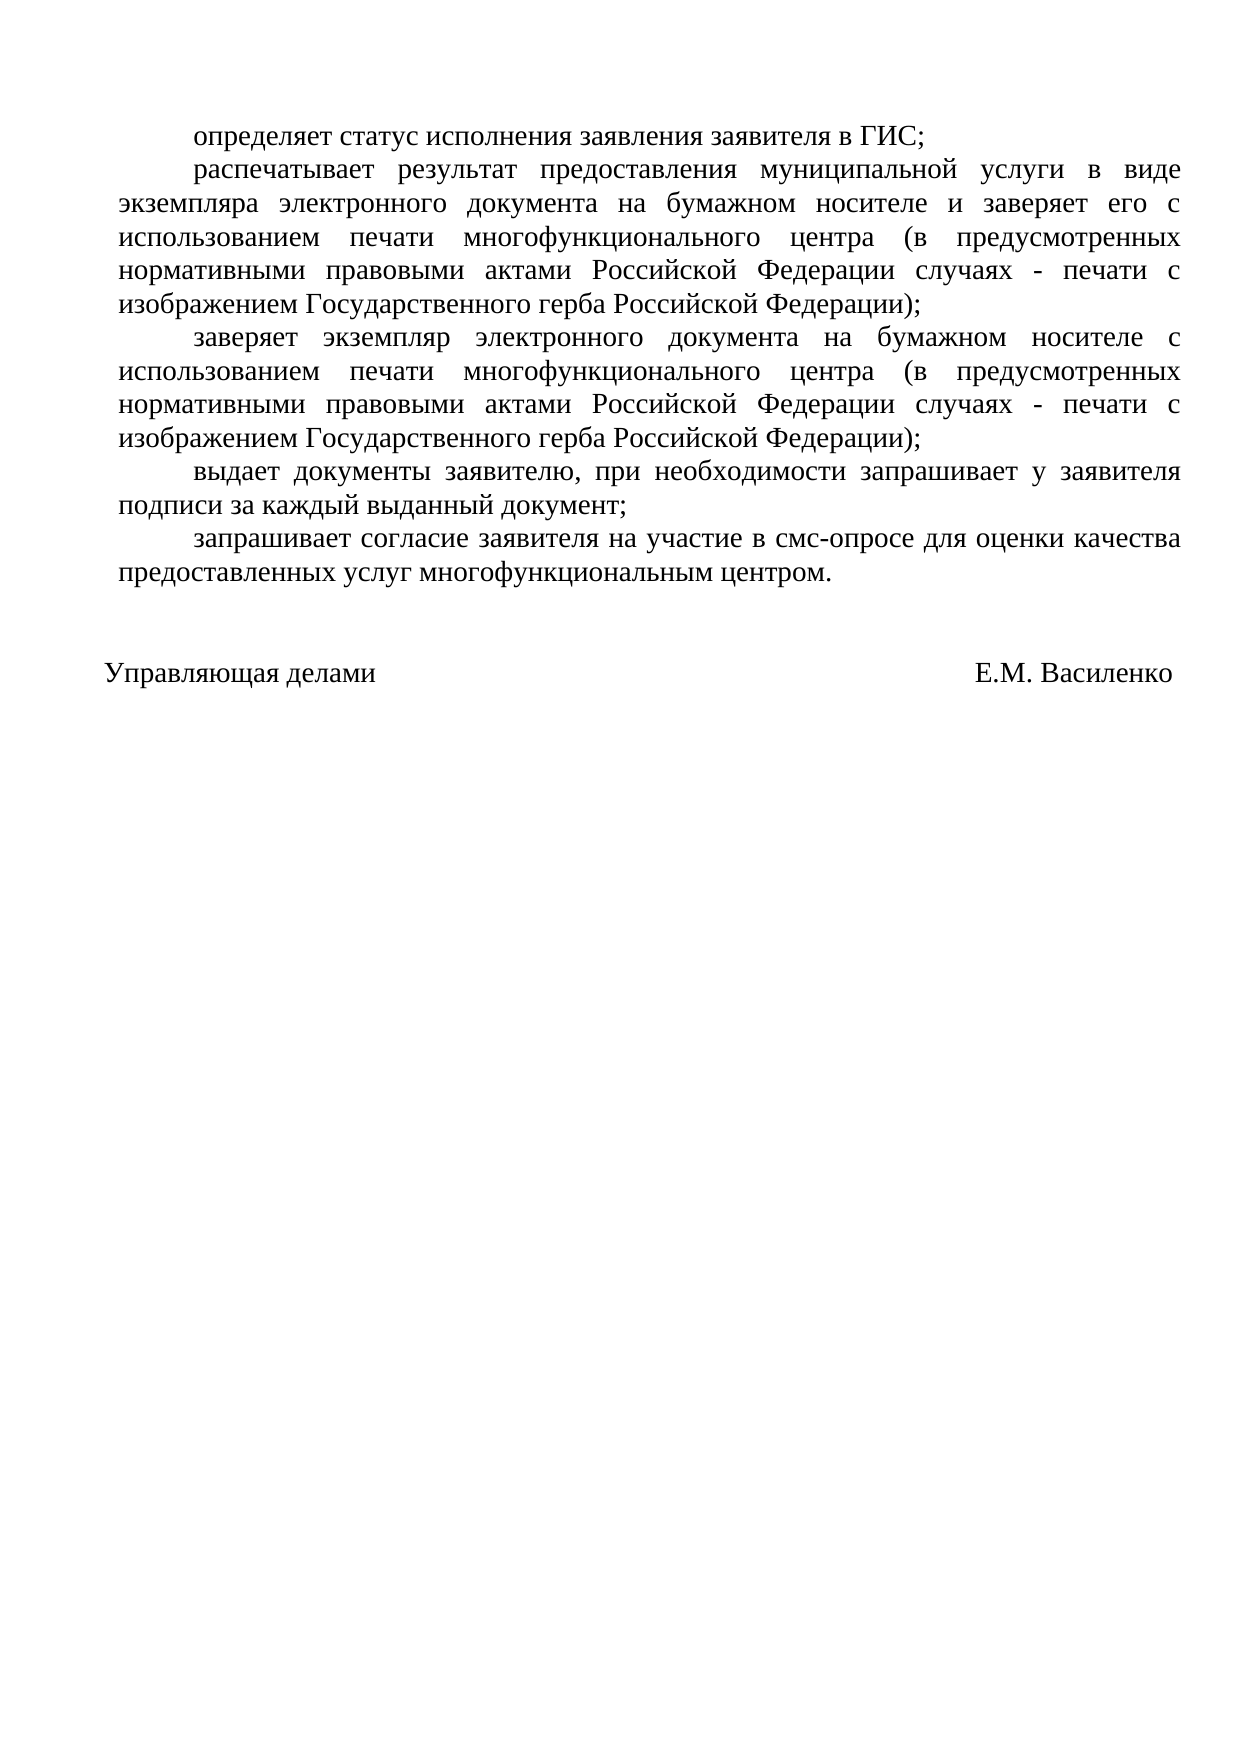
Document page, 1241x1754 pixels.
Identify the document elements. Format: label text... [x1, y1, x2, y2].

text Управляющая делами Е.М. Василенко [103, 655, 1182, 688]
text распечатывает результат предоставления муниципальной услуги в виде экземпляра электронного документа на бумажном носителе и заверяет его с использованием печати многофункционального центра (в предусмотренных нормативными правовыми актами Российской Федерации случаях - печати с изображением Государственного герба Российской Федерации); [118, 152, 1182, 319]
text выдает документы заявителю, при необходимости запрашивает у заявителя подписи за каждый выданный документ; [118, 453, 1182, 521]
text заверяет экземпляр электронного документа на бумажном носителе с использованием печати многофункционального центра (в предусмотренных нормативными правовыми актами Российской Федерации случаях - печати с изображением Государственного герба Российской Федерации); [118, 319, 1182, 453]
text определяет статус исполнения заявления заявителя в ГИС; [118, 118, 1182, 152]
text запрашивает согласие заявителя на участие в смс-опросе для оценки качества предоставленных услуг многофункциональным центром. [118, 521, 1182, 588]
